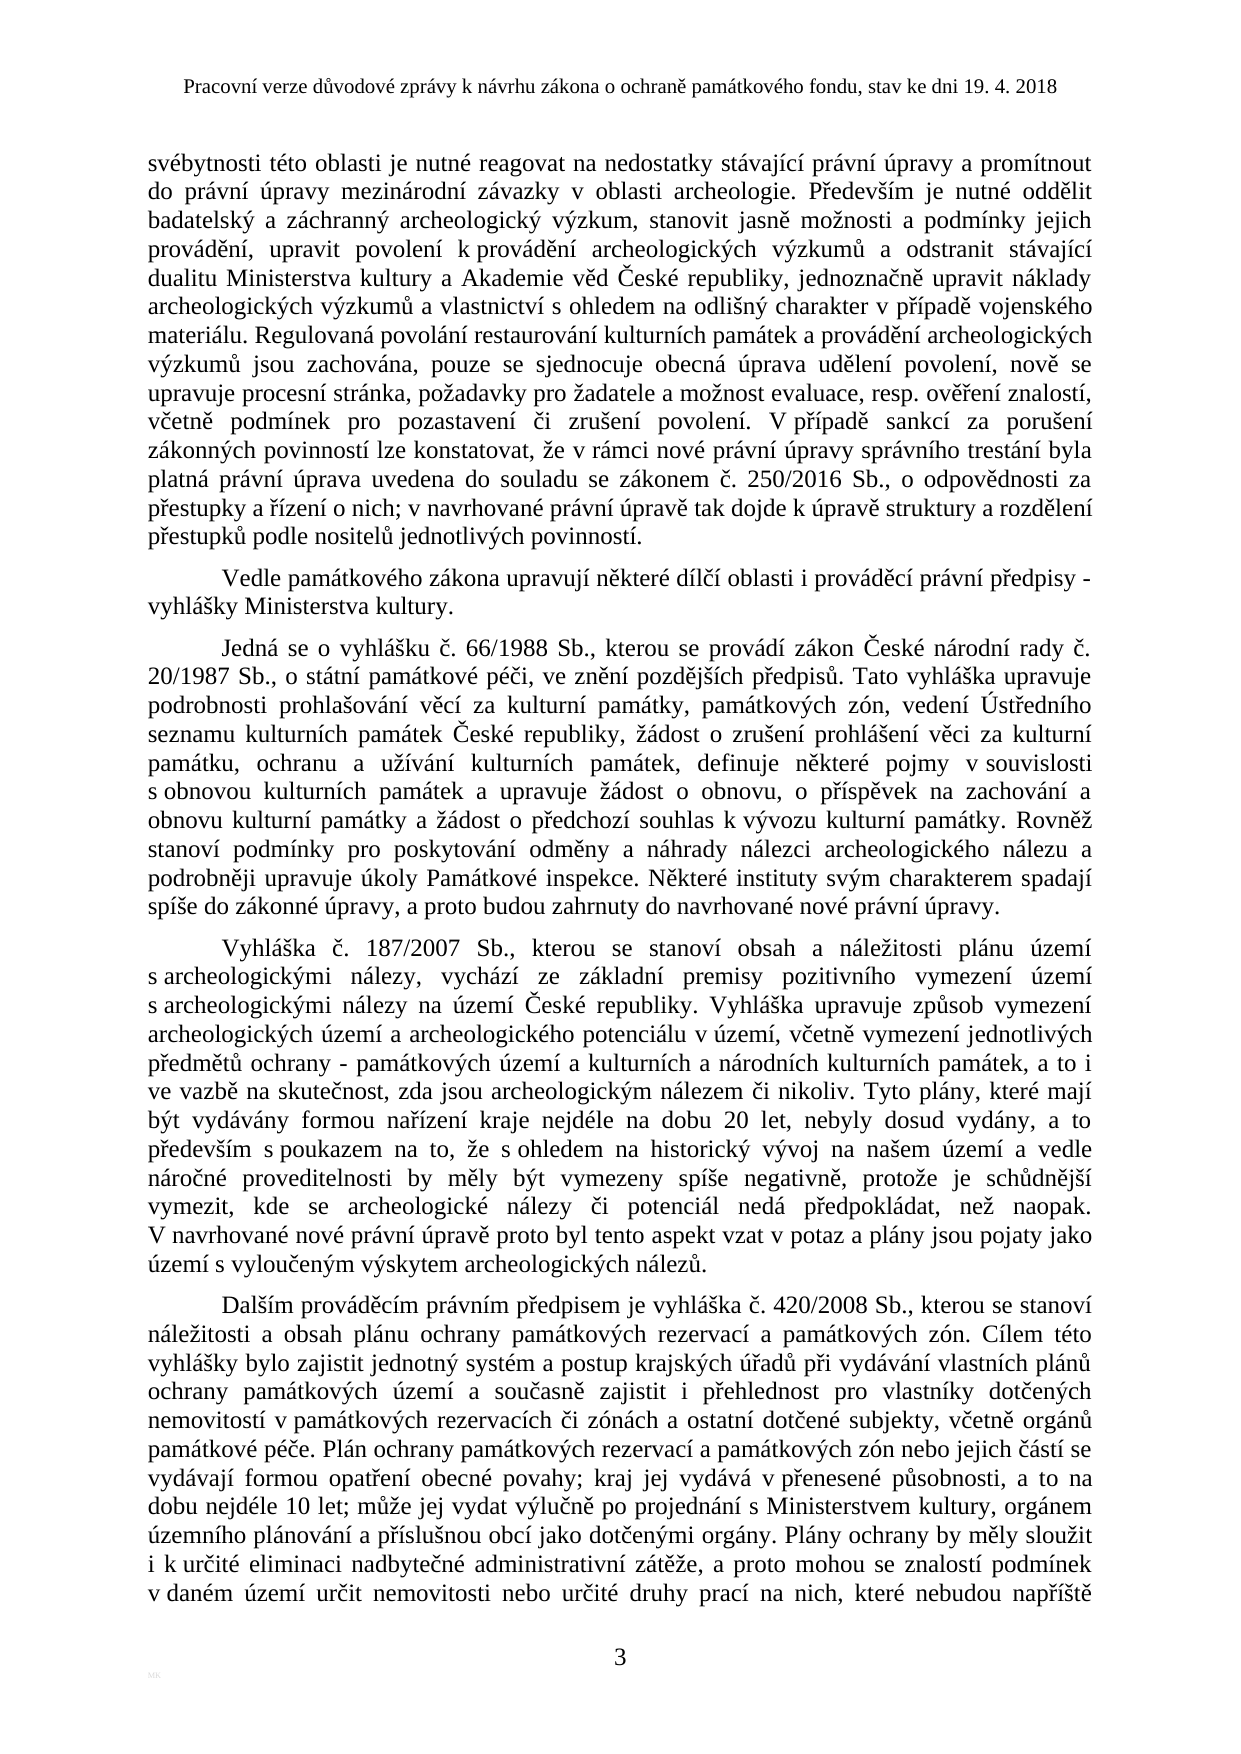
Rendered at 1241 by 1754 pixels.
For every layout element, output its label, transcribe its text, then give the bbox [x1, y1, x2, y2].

text Vyhláška č. 187/2007 Sb., kterou se stanoví obsah a náležitosti plánu území s archeologickými nálezy, vychází ze základní premisy pozitivního vymezení území s archeologickými nálezy na území České republiky. Vyhláška upravuje způsob vymezení archeologických území a archeologického potenciálu v území, včetně vymezení jednotlivých předmětů ochrany - památkových území a kulturních a národních kulturních památek, a to i ve vazbě na skutečnost, zda jsou archeologickým nálezem či nikoliv. Tyto plány, které mají být vydávány formou nařízení kraje nejdéle na dobu 20 let, nebyly dosud vydány, a to především s poukazem na to, že s ohledem na historický vývoj na našem území a vedle náročné proveditelnosti by měly být vymezeny spíše negativně, protože je schůdnější vymezit, kde se archeologické nálezy či potenciál nedá předpokládat, než naopak. V navrhované nové právní úpravě proto byl tento aspekt vzat v potaz a plány jsou pojaty jako území s vyloučeným výskytem archeologických nálezů. [148, 933, 1093, 1278]
text Jedná se o vyhlášku č. 66/1988 Sb., kterou se provádí zákon České národní rady č. 20/1987 Sb., o státní památkové péči, ve znění pozdějších předpisů. Tato vyhláška upravuje podrobnosti prohlašování věcí za kulturní památky, památkových zón, vedení Ústředního seznamu kulturních památek České republiky, žádost o zrušení prohlášení věci za kulturní památku, ochranu a užívání kulturních památek, definuje některé pojmy v souvislosti s obnovou kulturních památek a upravuje žádost o obnovu, o příspěvek na zachování a obnovu kulturní památky a žádost o předchozí souhlas k vývozu kulturní památky. Rovněž stanoví podmínky pro poskytování odměny a náhrady nálezci archeologického nálezu a podrobněji upravuje úkoly Památkové inspekce. Některé instituty svým charakterem spadají spíše do zákonné úpravy, a proto budou zahrnuty do navrhované nové právní úpravy. [148, 633, 1093, 920]
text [148, 1290, 1093, 1606]
text Vedle památkového zákona upravují některé dílčí oblasti i prováděcí právní předpisy - vyhlášky Ministerstva kultury. [148, 563, 1093, 620]
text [148, 148, 1093, 550]
